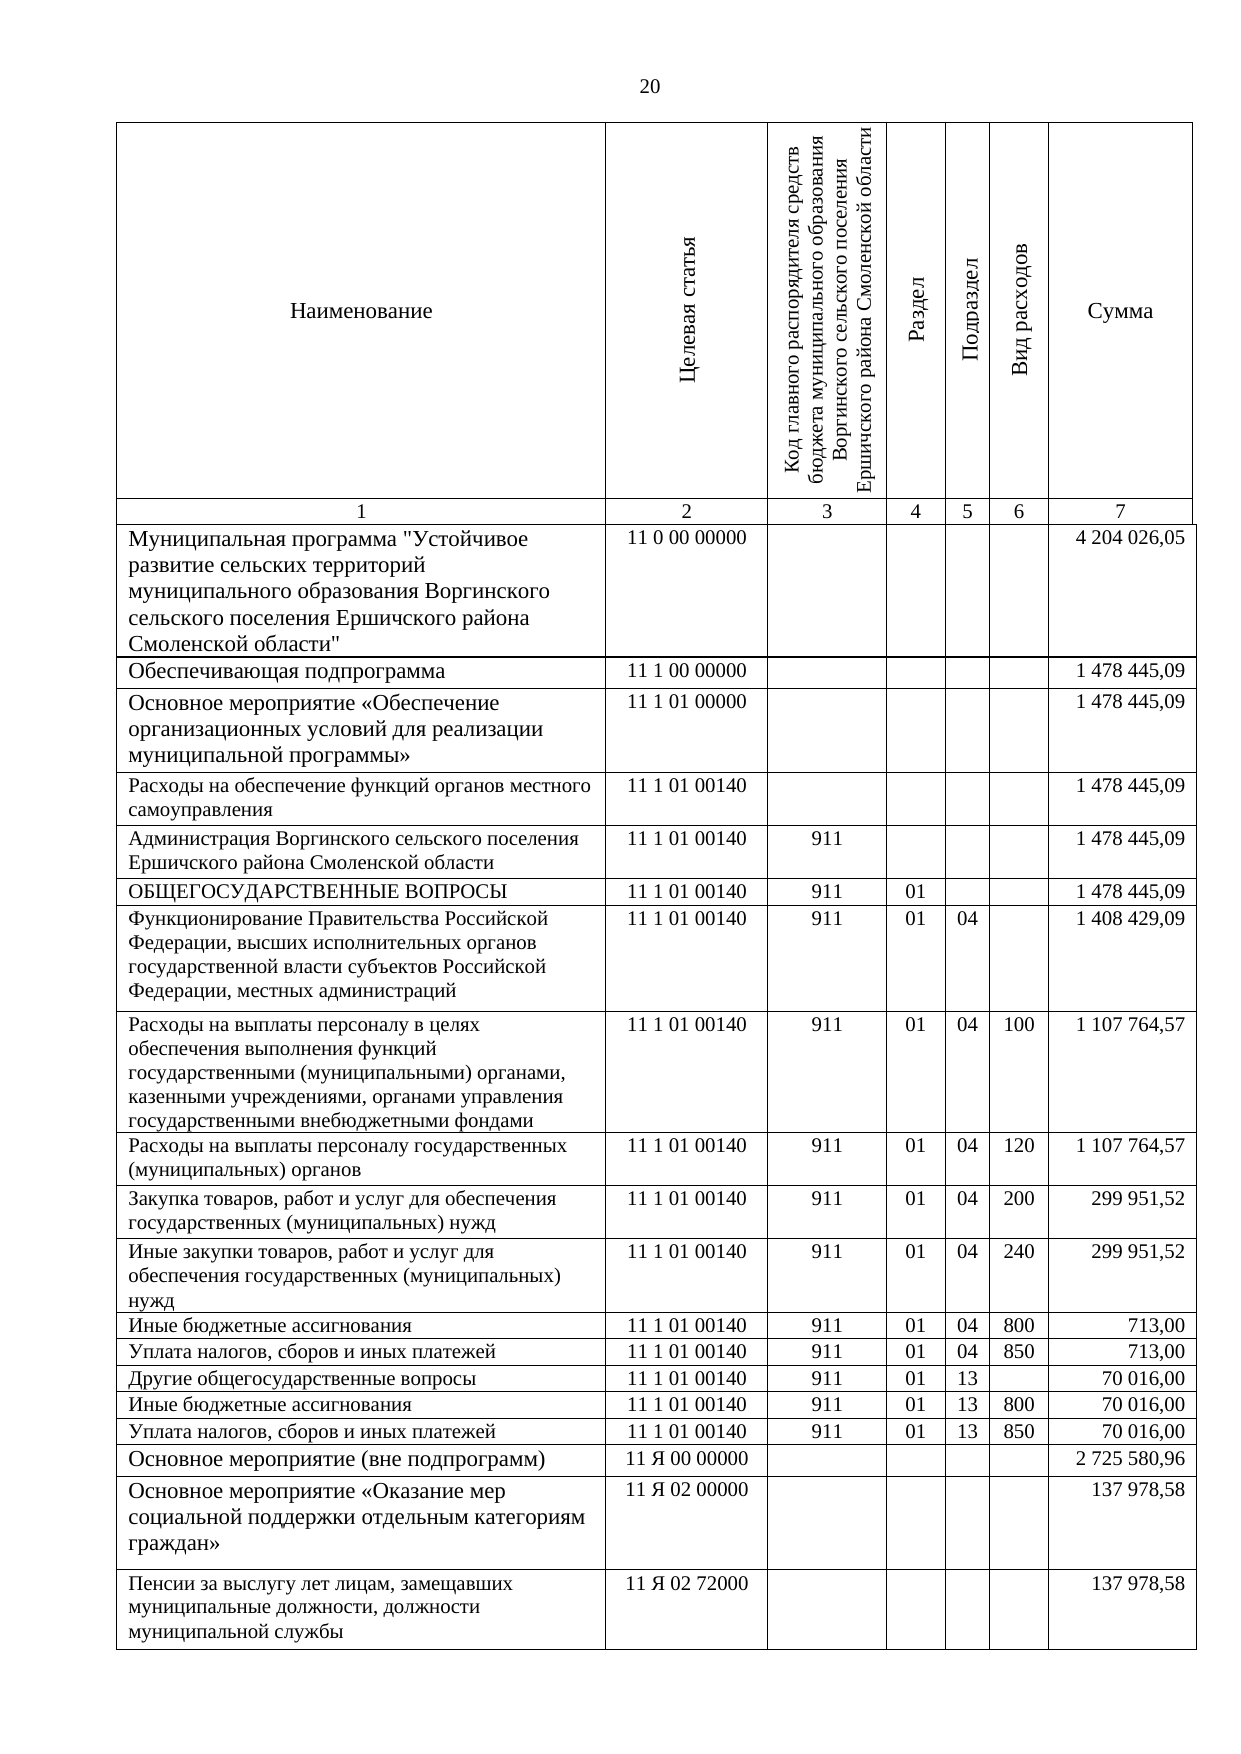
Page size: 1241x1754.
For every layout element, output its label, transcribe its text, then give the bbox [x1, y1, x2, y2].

table_cell 11 1 01 00140 [606, 1366, 767, 1391]
table_cell [768, 658, 886, 688]
table_cell [887, 773, 945, 825]
table_cell [887, 1445, 945, 1476]
table_cell [990, 1477, 1048, 1569]
table_cell 911 [768, 879, 886, 904]
table_cell Муниципальная программа "Устойчивое развитие сельских территорий муниципального образования Воргинского сельского поселения Ершичского района Смоленской области" [117, 525, 605, 656]
table_cell 04 [946, 1313, 989, 1338]
table_cell Закупка товаров, работ и услуг для обеспечения государственных (муниципальных) нужд [117, 1186, 605, 1238]
table_cell 01 [887, 879, 945, 904]
table_cell [946, 689, 989, 772]
table_cell [990, 879, 1048, 904]
table_cell 70 016,00 [1049, 1392, 1196, 1418]
table_cell 01 [887, 1186, 945, 1238]
table_cell [990, 689, 1048, 772]
table_header Вид расходов [990, 123, 1048, 498]
table_cell [946, 1570, 989, 1649]
table_cell 1 478 445,09 [1049, 826, 1196, 878]
table_cell [887, 1477, 945, 1569]
table_cell 850 [990, 1419, 1048, 1444]
table_cell Администрация Воргинского сельского поселения Ершичского района Смоленской области [117, 826, 605, 878]
table_cell [768, 525, 886, 656]
table_cell 4 [887, 499, 945, 524]
table_header Сумма [1049, 123, 1192, 498]
table_cell [990, 525, 1048, 656]
table_cell 11 1 01 00140 [606, 1133, 767, 1185]
table_cell 200 [990, 1186, 1048, 1238]
table_cell [946, 658, 989, 688]
table_cell 911 [768, 1313, 886, 1338]
table_cell 299 951,52 [1049, 1239, 1196, 1312]
table_cell ОБЩЕГОСУДАРСТВЕННЫЕ ВОПРОСЫ [117, 879, 605, 904]
table_cell [990, 1570, 1048, 1649]
table_cell 01 [887, 1366, 945, 1391]
table_header Подраздел [946, 123, 989, 498]
table_cell Основное мероприятие (вне подпрограмм) [117, 1445, 605, 1476]
table_cell 11 1 01 00140 [606, 1339, 767, 1365]
table_cell Уплата налогов, сборов и иных платежей [117, 1419, 605, 1444]
table_cell [946, 525, 989, 656]
table_cell 04 [946, 1012, 989, 1132]
table_cell 04 [946, 1133, 989, 1185]
table_cell 11 Я 00 00000 [606, 1445, 767, 1476]
table_cell 137 978,58 [1049, 1570, 1196, 1649]
table_cell 11 1 01 00000 [606, 689, 767, 772]
table_cell Расходы на выплаты персоналу в целях обеспечения выполнения функций государственными (муниципальными) органами, казенными учреждениями, органами управления государственными внебюджетными фондами [117, 1012, 605, 1132]
table_cell 5 [946, 499, 989, 524]
table_cell 13 [946, 1366, 989, 1391]
table_cell 01 [887, 1313, 945, 1338]
table_cell 11 Я 02 00000 [606, 1477, 767, 1569]
table_cell 11 1 01 00140 [606, 1392, 767, 1418]
table_cell Пенсии за выслугу лет лицам, замещавших муниципальные должности, должности муниципальной службы [117, 1570, 605, 1649]
table_cell [990, 773, 1048, 825]
table_cell Основное мероприятие «Обеспечение организационных условий для реализации муниципальной программы» [117, 689, 605, 772]
table_cell 01 [887, 1419, 945, 1444]
table_cell 911 [768, 826, 886, 878]
table_cell 01 [887, 1339, 945, 1365]
table_cell [946, 1445, 989, 1476]
table_cell 800 [990, 1392, 1048, 1418]
table_cell 1 408 429,09 [1049, 906, 1196, 1011]
table_cell 70 016,00 [1049, 1366, 1196, 1391]
table_cell 911 [768, 906, 886, 1011]
table_cell 11 1 01 00140 [606, 1012, 767, 1132]
table_cell [946, 1477, 989, 1569]
table_cell 1 478 445,09 [1049, 879, 1196, 904]
table_cell 04 [946, 906, 989, 1011]
table_cell Основное мероприятие «Оказание мер социальной поддержки отдельным категориям граждан» [117, 1477, 605, 1569]
table_cell [887, 1570, 945, 1649]
table_cell Иные бюджетные ассигнования [117, 1392, 605, 1418]
table_cell 911 [768, 1186, 886, 1238]
table_cell 1 [117, 499, 605, 524]
table_header Код главного распорядителя средств бюджета муниципального образования Воргинского сельского поселения Ершичского района Смоленской области (прямого получателя) [768, 123, 886, 498]
table_cell 1 478 445,09 [1049, 689, 1196, 772]
table_cell [990, 1366, 1048, 1391]
table_cell 11 1 01 00140 [606, 826, 767, 878]
table_cell 137 978,58 [1049, 1477, 1196, 1569]
table_cell 1 107 764,57 [1049, 1012, 1196, 1132]
table_cell 01 [887, 906, 945, 1011]
table_cell [990, 906, 1048, 1011]
table_cell 4 204 026,05 [1049, 525, 1196, 656]
table_cell 911 [768, 1392, 886, 1418]
table_cell 11 0 00 00000 [606, 525, 767, 656]
table_cell 11 Я 02 72000 [606, 1570, 767, 1649]
table_cell [887, 658, 945, 688]
table_cell Уплата налогов, сборов и иных платежей [117, 1339, 605, 1365]
table_cell 800 [990, 1313, 1048, 1338]
table_cell Иные закупки товаров, работ и услуг для обеспечения государственных (муниципальных) нужд [117, 1239, 605, 1312]
table_cell Другие общегосударственные вопросы [117, 1366, 605, 1391]
table_cell 120 [990, 1133, 1048, 1185]
table_cell 01 [887, 1392, 945, 1418]
table_header Целевая статья [606, 123, 767, 498]
table_cell 01 [887, 1239, 945, 1312]
table_cell [946, 826, 989, 878]
table_cell 911 [768, 1366, 886, 1391]
table_cell 11 1 01 00140 [606, 773, 767, 825]
table_cell 11 1 01 00140 [606, 906, 767, 1011]
table_cell 1 478 445,09 [1049, 773, 1196, 825]
table_cell Расходы на обеспечение функций органов местного самоуправления [117, 773, 605, 825]
table_cell [887, 826, 945, 878]
table_cell 04 [946, 1186, 989, 1238]
table_cell [887, 525, 945, 656]
table_cell 911 [768, 1133, 886, 1185]
table_cell 11 1 01 00140 [606, 1313, 767, 1338]
table_cell 13 [946, 1392, 989, 1418]
table_cell [768, 1477, 886, 1569]
table_cell 2 [606, 499, 767, 524]
table_cell 2 725 580,96 [1049, 1445, 1196, 1476]
table_cell 6 [990, 499, 1048, 524]
table_cell 70 016,00 [1049, 1419, 1196, 1444]
table_cell 299 951,52 [1049, 1186, 1196, 1238]
table_cell 911 [768, 1339, 886, 1365]
table_cell [768, 1570, 886, 1649]
table_cell [887, 689, 945, 772]
table_header Раздел [887, 123, 945, 498]
table_cell 1 107 764,57 [1049, 1133, 1196, 1185]
table_cell 100 [990, 1012, 1048, 1132]
table_cell Функционирование Правительства Российской Федерации, высших исполнительных органов государственной власти субъектов Российской Федерации, местных администраций [117, 906, 605, 1011]
table_cell 911 [768, 1012, 886, 1132]
table_cell 11 1 01 00140 [606, 879, 767, 904]
table_cell [768, 1445, 886, 1476]
table_header Наименование [117, 123, 605, 498]
table_cell [990, 658, 1048, 688]
table_cell 11 1 01 00140 [606, 1186, 767, 1238]
table_cell 240 [990, 1239, 1048, 1312]
table_cell 911 [768, 1419, 886, 1444]
table_cell Иные бюджетные ассигнования [117, 1313, 605, 1338]
table_cell Расходы на выплаты персоналу государственных (муниципальных) органов [117, 1133, 605, 1185]
table_cell 850 [990, 1339, 1048, 1365]
table_cell [990, 826, 1048, 878]
table_cell 1 478 445,09 [1049, 658, 1196, 688]
table_cell 911 [768, 1239, 886, 1312]
table_cell 11 1 01 00140 [606, 1239, 767, 1312]
table_cell [946, 773, 989, 825]
table_cell 13 [946, 1419, 989, 1444]
table_cell 11 1 00 00000 [606, 658, 767, 688]
table_cell Обеспечивающая подпрограмма [117, 658, 605, 688]
table_cell 01 [887, 1133, 945, 1185]
table_cell 11 1 01 00140 [606, 1419, 767, 1444]
table_cell 713,00 [1049, 1339, 1196, 1365]
table_cell [946, 879, 989, 904]
table_cell 04 [946, 1239, 989, 1312]
table_cell [768, 689, 886, 772]
table_cell 04 [946, 1339, 989, 1365]
table_cell [990, 1445, 1048, 1476]
table_cell 01 [887, 1012, 945, 1132]
table_cell 3 [768, 499, 886, 524]
table_cell 7 [1049, 499, 1192, 524]
table_cell [768, 773, 886, 825]
table_cell 713,00 [1049, 1313, 1196, 1338]
